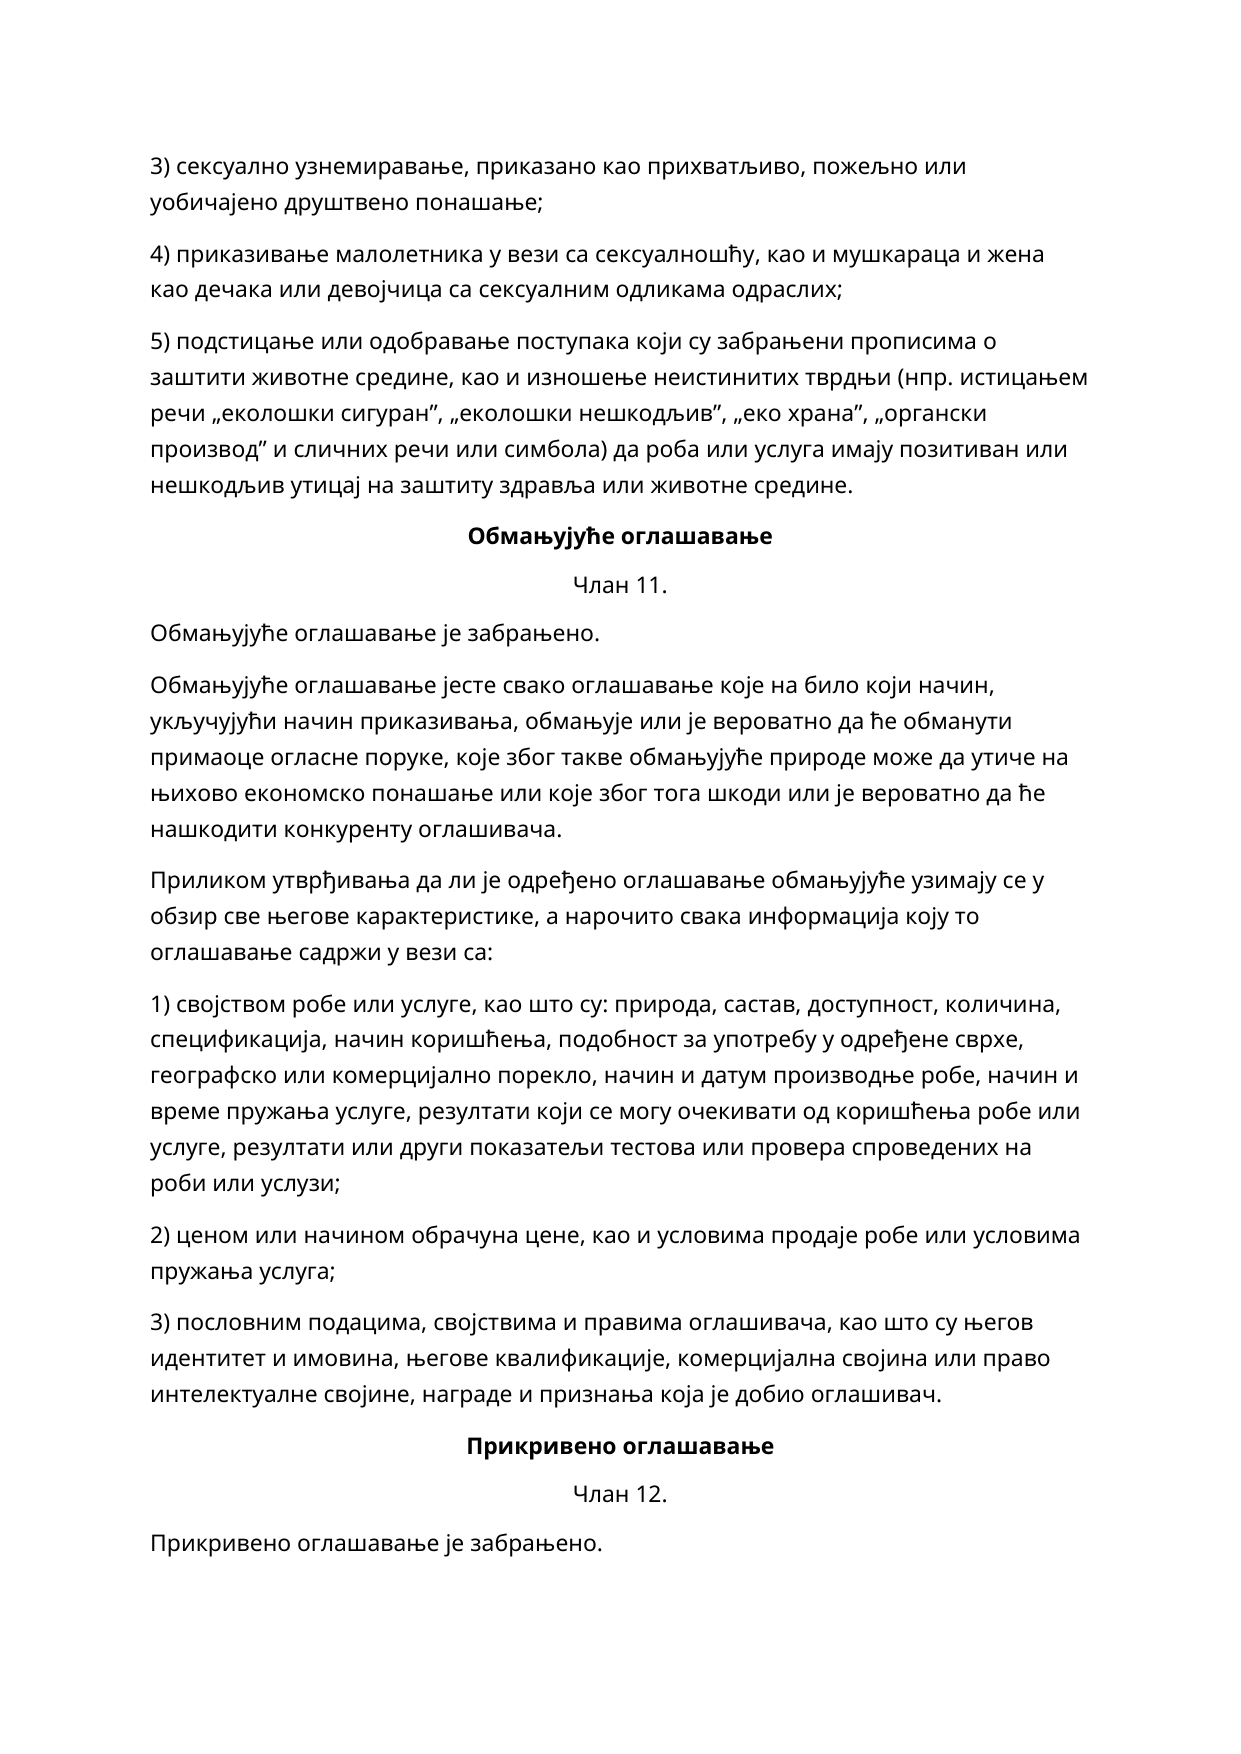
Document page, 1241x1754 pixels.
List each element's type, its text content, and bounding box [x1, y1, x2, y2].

text Обмањујуће оглашавање јесте свако оглашавање које на било који начин, укључујући начин приказивања, обмањује или је вероватно да ће обманути примаоце огласне поруке, које због такве обмањујуће природе може да утиче на њихово економско понашање или које због тога шкоди или је вероватно да ће нашкодити конкуренту оглашивача. [150, 669, 1090, 844]
text 1) својством робе или услуге, као што су: природа, састав, доступност, количина, спецификација, начин коришћења, подобност за употребу у одређене сврхе, географско или комерцијално порекло, начин и датум производње робе, начин и време пружања услуге, резултати који се могу очекивати од коришћења робе или услуге, резултати или други показатељи тестова или провера спроведених на роби или услузи; [150, 987, 1090, 1198]
text 4) приказивање малолетника у вези са сексуалношћу, као и мушкараца и жена као дечака или девојчица са сексуалним одликама одраслих; [150, 237, 1090, 305]
text 3) пословним подацима, својствима и правима оглашивача, као што су његов идентитет и имовина, његове квалификације, комерцијална својина или право интелектуалне својине, награде и признања која је добио оглашивач. [150, 1306, 1090, 1409]
text Члан 12. [150, 1478, 1090, 1509]
text Обмањујуће оглашавање је забрањено. [150, 617, 1090, 648]
text Приликом утврђивања да ли је одређено оглашавање обмањујуће узимају се у обзир све његове карактеристике, а нарочито свака информација коју то оглашавање садржи у вези са: [150, 864, 1090, 967]
text 5) подстицање или одобравање поступака који су забрањени прописима о заштити животне средине, као и изношење неистинитих тврдњи (нпр. истицањем речи „еколошки сигуран”, „еколошки нешкодљив”, „еко храна”, „органски производ” и сличних речи или симбола) да роба или услуга имају позитиван или нешкодљив утицај на заштиту здравља или животне средине. [150, 325, 1090, 500]
text 3) сексуално узнемиравање, приказано као прихватљиво, пожељно или уобичајено друштвено понашање; [150, 150, 1090, 217]
text 2) ценом или начином обрачуна цене, као и условима продаје робе или условима пружања услуга; [150, 1219, 1090, 1286]
text Прикривено оглашавање је забрањено. [150, 1527, 1090, 1558]
text Члан 11. [150, 569, 1090, 600]
text Прикривено оглашавање [150, 1430, 1090, 1461]
text Обмањујуће оглашавање [150, 520, 1090, 552]
